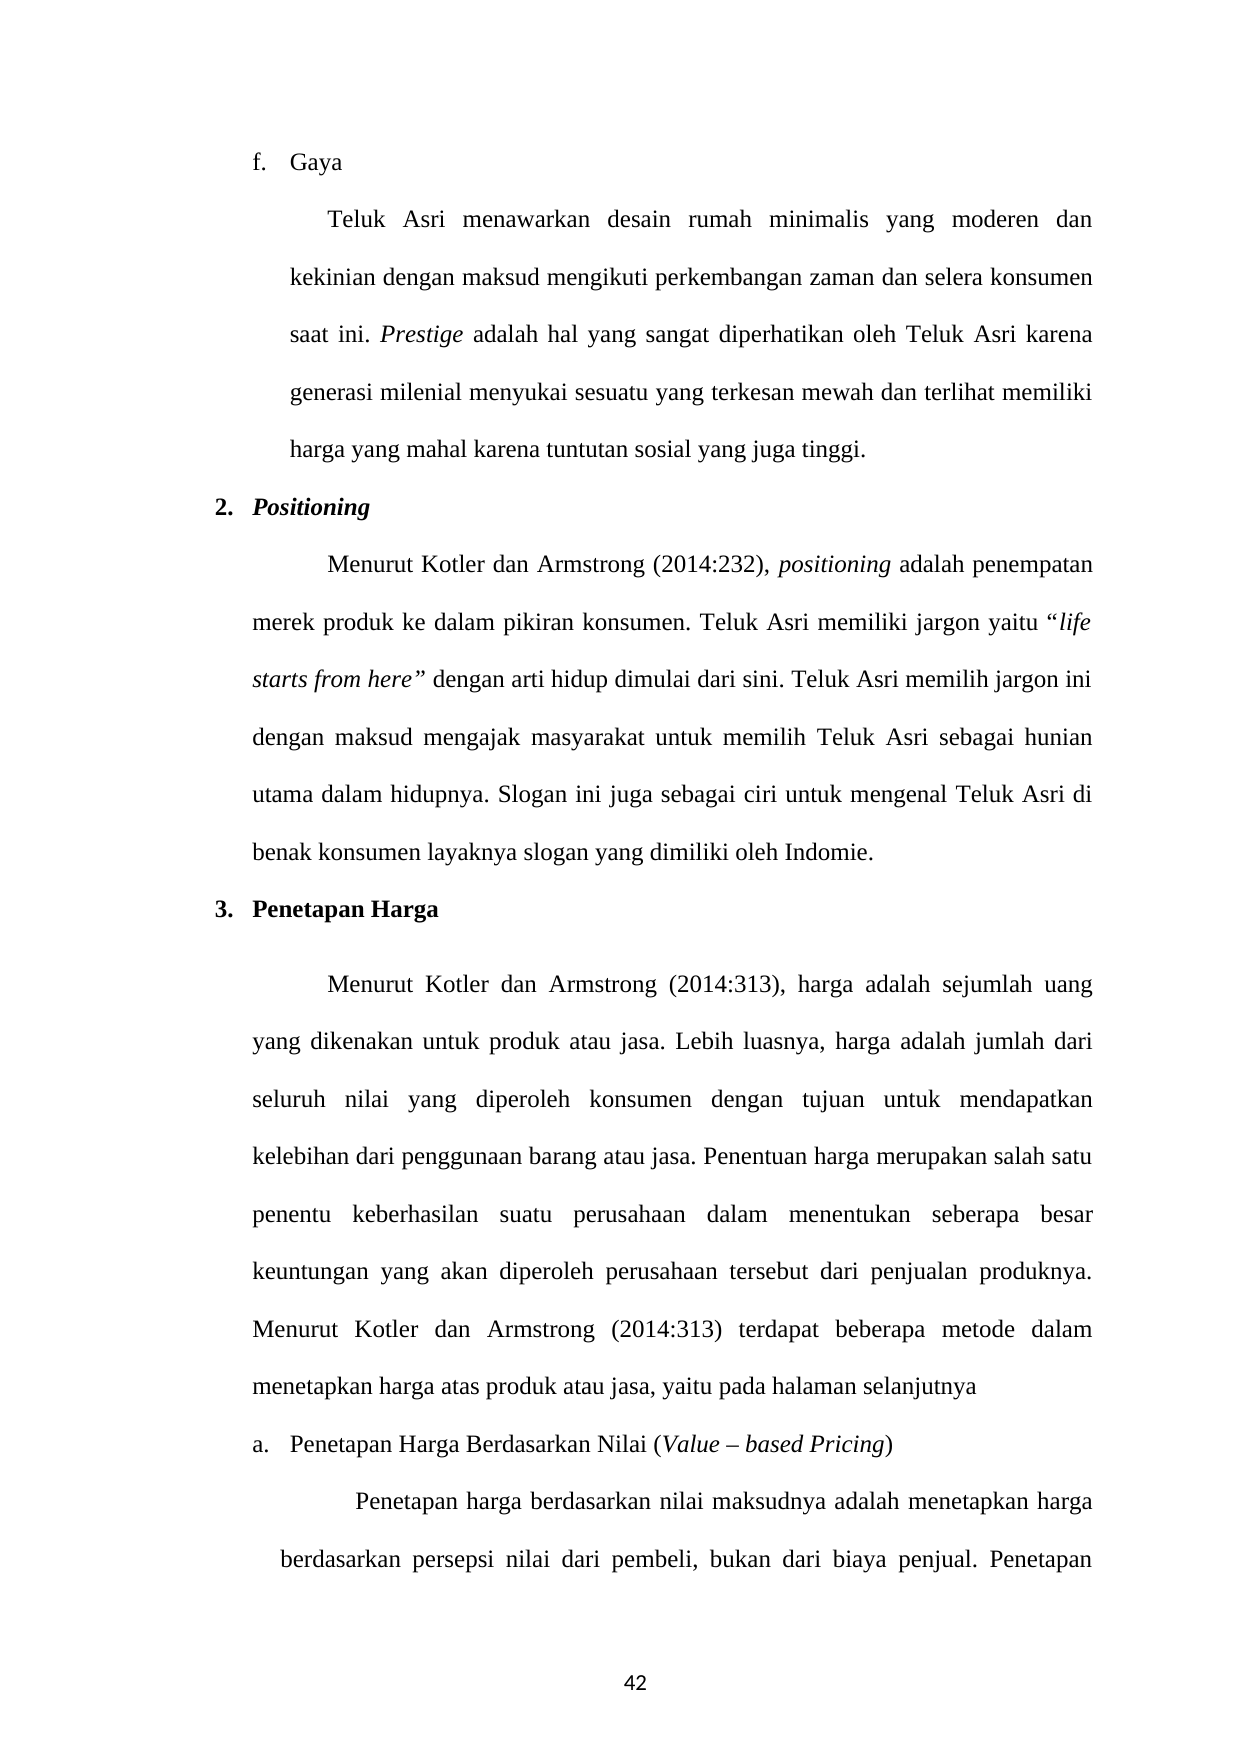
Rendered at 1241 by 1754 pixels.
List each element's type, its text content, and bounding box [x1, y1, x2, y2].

list Menurut Kotler dan Armstrong (2014:232), positioning adalah penempatan merek produk ke dalam pikiran konsumen. Teluk Asri memiliki jargon yaitu “life starts from here” dengan arti hidup dimulai dari sini. Teluk Asri memilih jargon ini dengan maksud mengajak masyarakat untuk memilih Teluk Asri sebagai hunian utama dalam hidupnya. Slogan ini juga sebagai ciri untuk mengenal Teluk Asri di benak konsumen layaknya slogan yang dimiliki oleh Indomie. [252, 549, 1093, 866]
text Menurut Kotler dan Armstrong (2014:313), harga adalah sejumlah uang yang dikenakan untuk produk atau jasa. Lebih luasnya, harga adalah jumlah dari seluruh nilai yang diperoleh konsumen dengan tujuan untuk mendapatkan kelebihan dari penggunaan barang atau jasa. Penentuan harga merupakan salah satu penentu keberhasilan suatu perusahaan dalam menentukan seberapa besar keuntungan yang akan diperoleh perusahaan tersebut dari penjualan produknya. Menurut Kotler dan Armstrong (2014:313) terdapat beberapa metode dalam menetapkan harga atas produk atau jasa, yaitu pada halaman selanjutnya [252, 969, 1093, 1400]
list Penetapan Harga Berdasarkan Nilai (Value – based Pricing) [252, 1429, 1093, 1457]
list Gaya [252, 147, 1093, 176]
list Penetapan Harga [214, 894, 1093, 923]
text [280, 1486, 1093, 1572]
list Teluk Asri menawarkan desain rumah minimalis yang moderen dan kekinian dengan maksud mengikuti perkembangan zaman dan selera konsumen saat ini. Prestige adalah hal yang sangat diperhatikan oleh Teluk Asri karena generasi milenial menyukai sesuatu yang terkesan mewah dan terlihat memiliki harga yang mahal karena tuntutan sosial yang juga tinggi. [289, 204, 1093, 463]
list Positioning [214, 492, 1093, 521]
